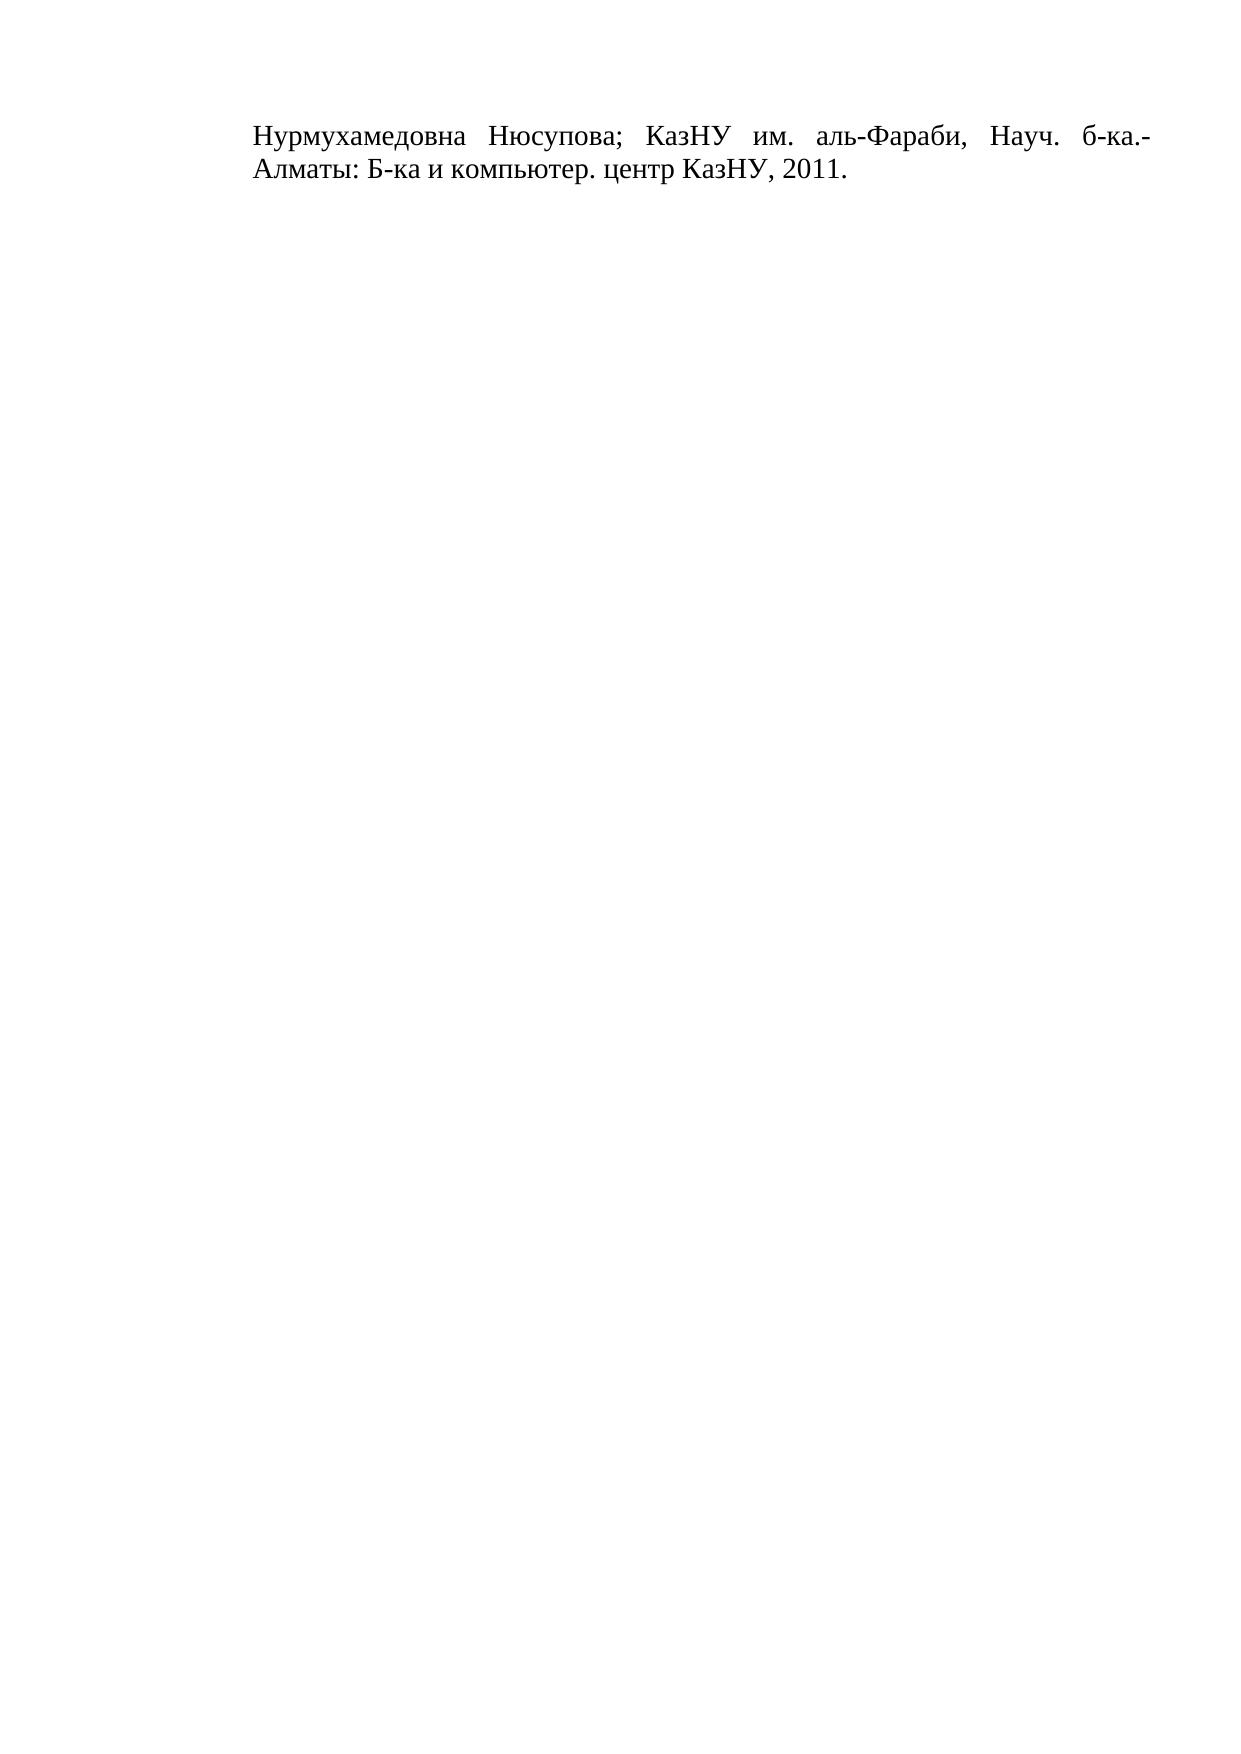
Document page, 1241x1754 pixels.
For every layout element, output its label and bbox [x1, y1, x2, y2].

list [215, 118, 1152, 185]
